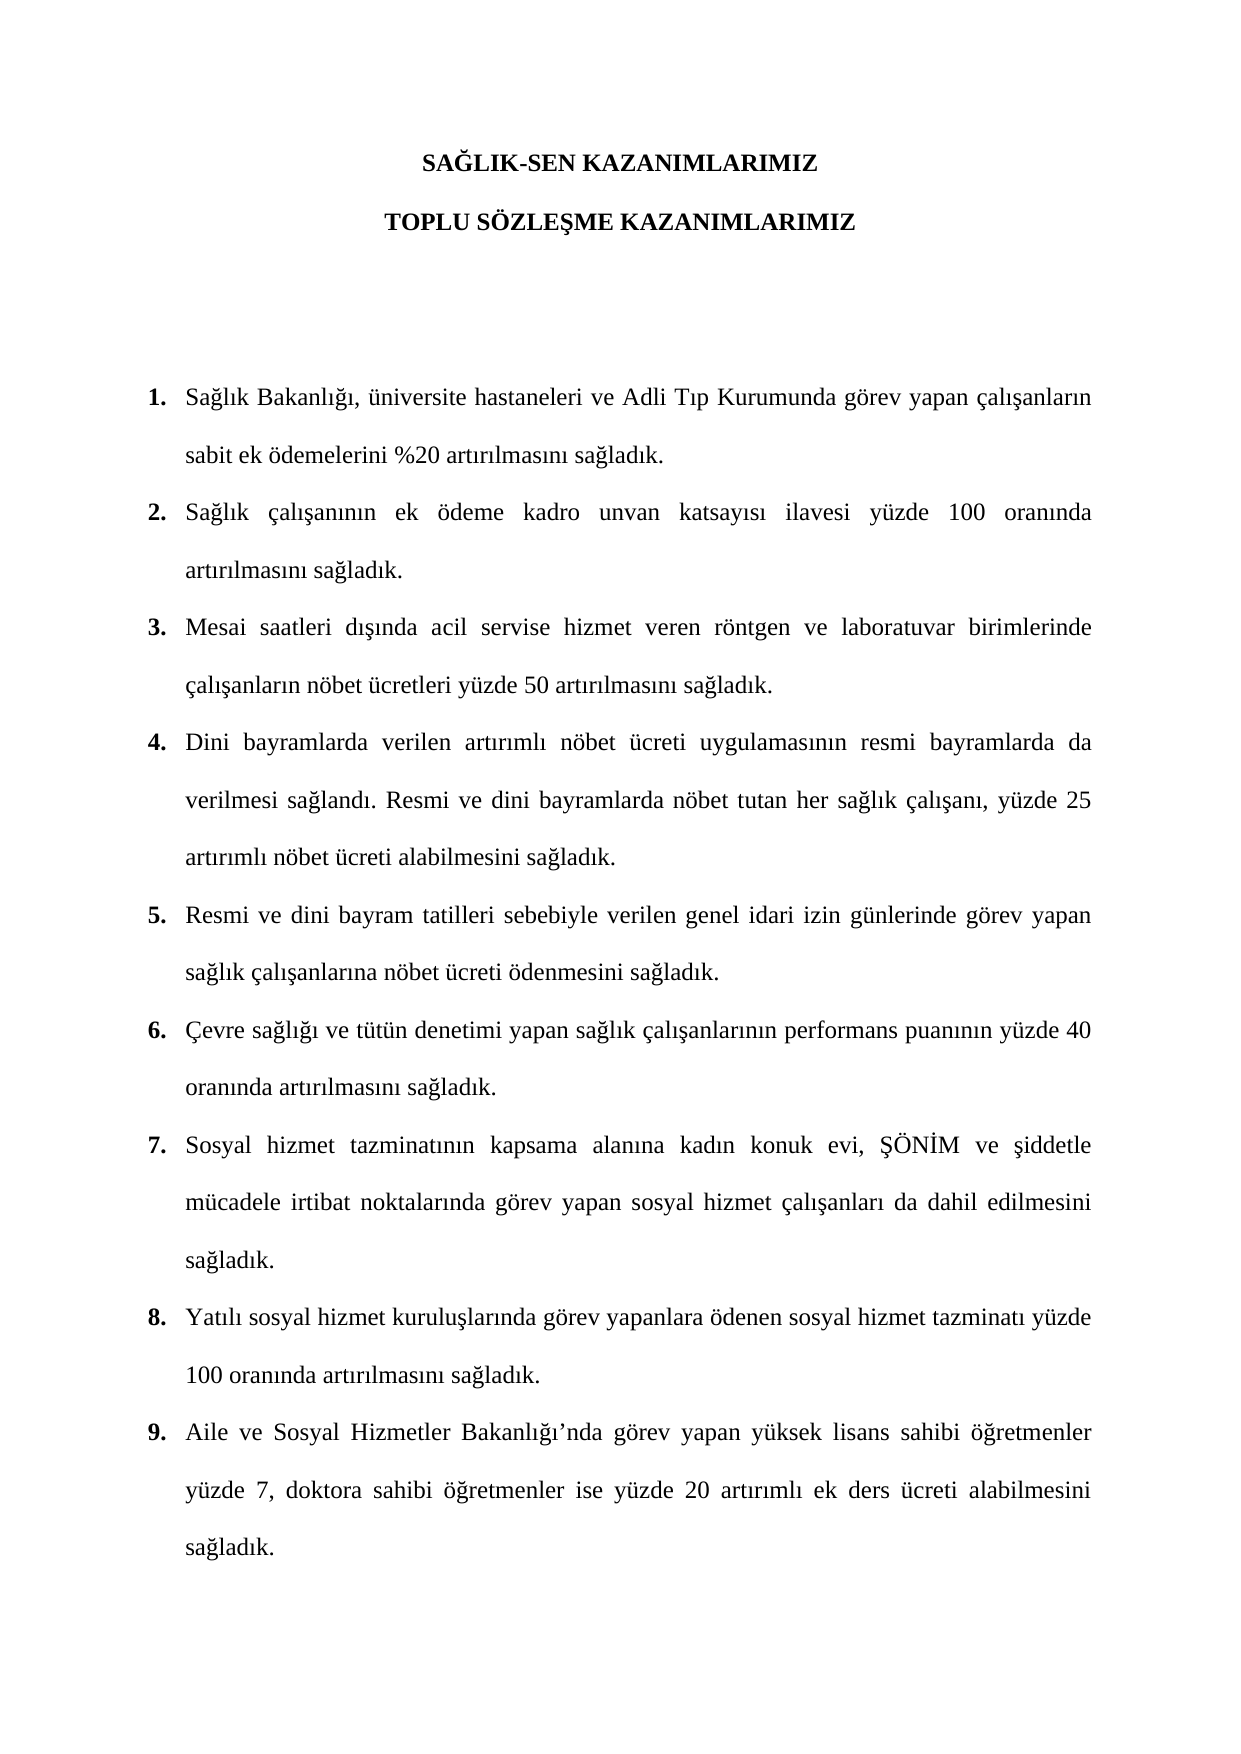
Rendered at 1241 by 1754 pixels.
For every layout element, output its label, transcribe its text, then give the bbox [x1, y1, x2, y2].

list Çevre sağlığı ve tütün denetimi yapan sağlık çalışanlarının performans puanının yüzde 40 oranında artırılmasını sağladık. [148, 1015, 1093, 1101]
text SAĞLIK-SEN KAZANIMLARIMIZ [148, 148, 1093, 176]
list Resmi ve dini bayram tatilleri sebebiyle verilen genel idari izin günlerinde görev yapan sağlık çalışanlarına nöbet ücreti ödenmesini sağladık. [148, 900, 1093, 986]
list Sağlık Bakanlığı, üniversite hastaneleri ve Adli Tıp Kurumunda görev yapan çalışanların sabit ek ödemelerini %20 artırılmasını sağladık. [148, 382, 1093, 468]
list Sosyal hizmet tazminatının kapsama alanına kadın konuk evi, ŞÖNİM ve şiddetle mücadele irtibat noktalarında görev yapan sosyal hizmet çalışanları da dahil edilmesini sağladık. [148, 1130, 1093, 1273]
list Dini bayramlarda verilen artırımlı nöbet ücreti uygulamasının resmi bayramlarda da verilmesi sağlandı. Resmi ve dini bayramlarda nöbet tutan her sağlık çalışanı, yüzde 25 artırımlı nöbet ücreti alabilmesini sağladık. [148, 727, 1093, 871]
list Yatılı sosyal hizmet kuruluşlarında görev yapanlara ödenen sosyal hizmet tazminatı yüzde 100 oranında artırılmasını sağladık. [148, 1302, 1093, 1388]
list Mesai saatleri dışında acil servise hizmet veren röntgen ve laboratuvar birimlerinde çalışanların nöbet ücretleri yüzde 50 artırılmasını sağladık. [148, 612, 1093, 698]
text TOPLU SÖZLEŞME KAZANIMLARIMIZ [148, 207, 1093, 236]
list Sağlık çalışanının ek ödeme kadro unvan katsayısı ilavesi yüzde 100 oranında artırılmasını sağladık. [148, 497, 1093, 583]
list Aile ve Sosyal Hizmetler Bakanlığı’nda görev yapan yüksek lisans sahibi öğretmenler yüzde 7, doktora sahibi öğretmenler ise yüzde 20 artırımlı ek ders ücreti alabilmesini sağladık. [148, 1417, 1093, 1561]
